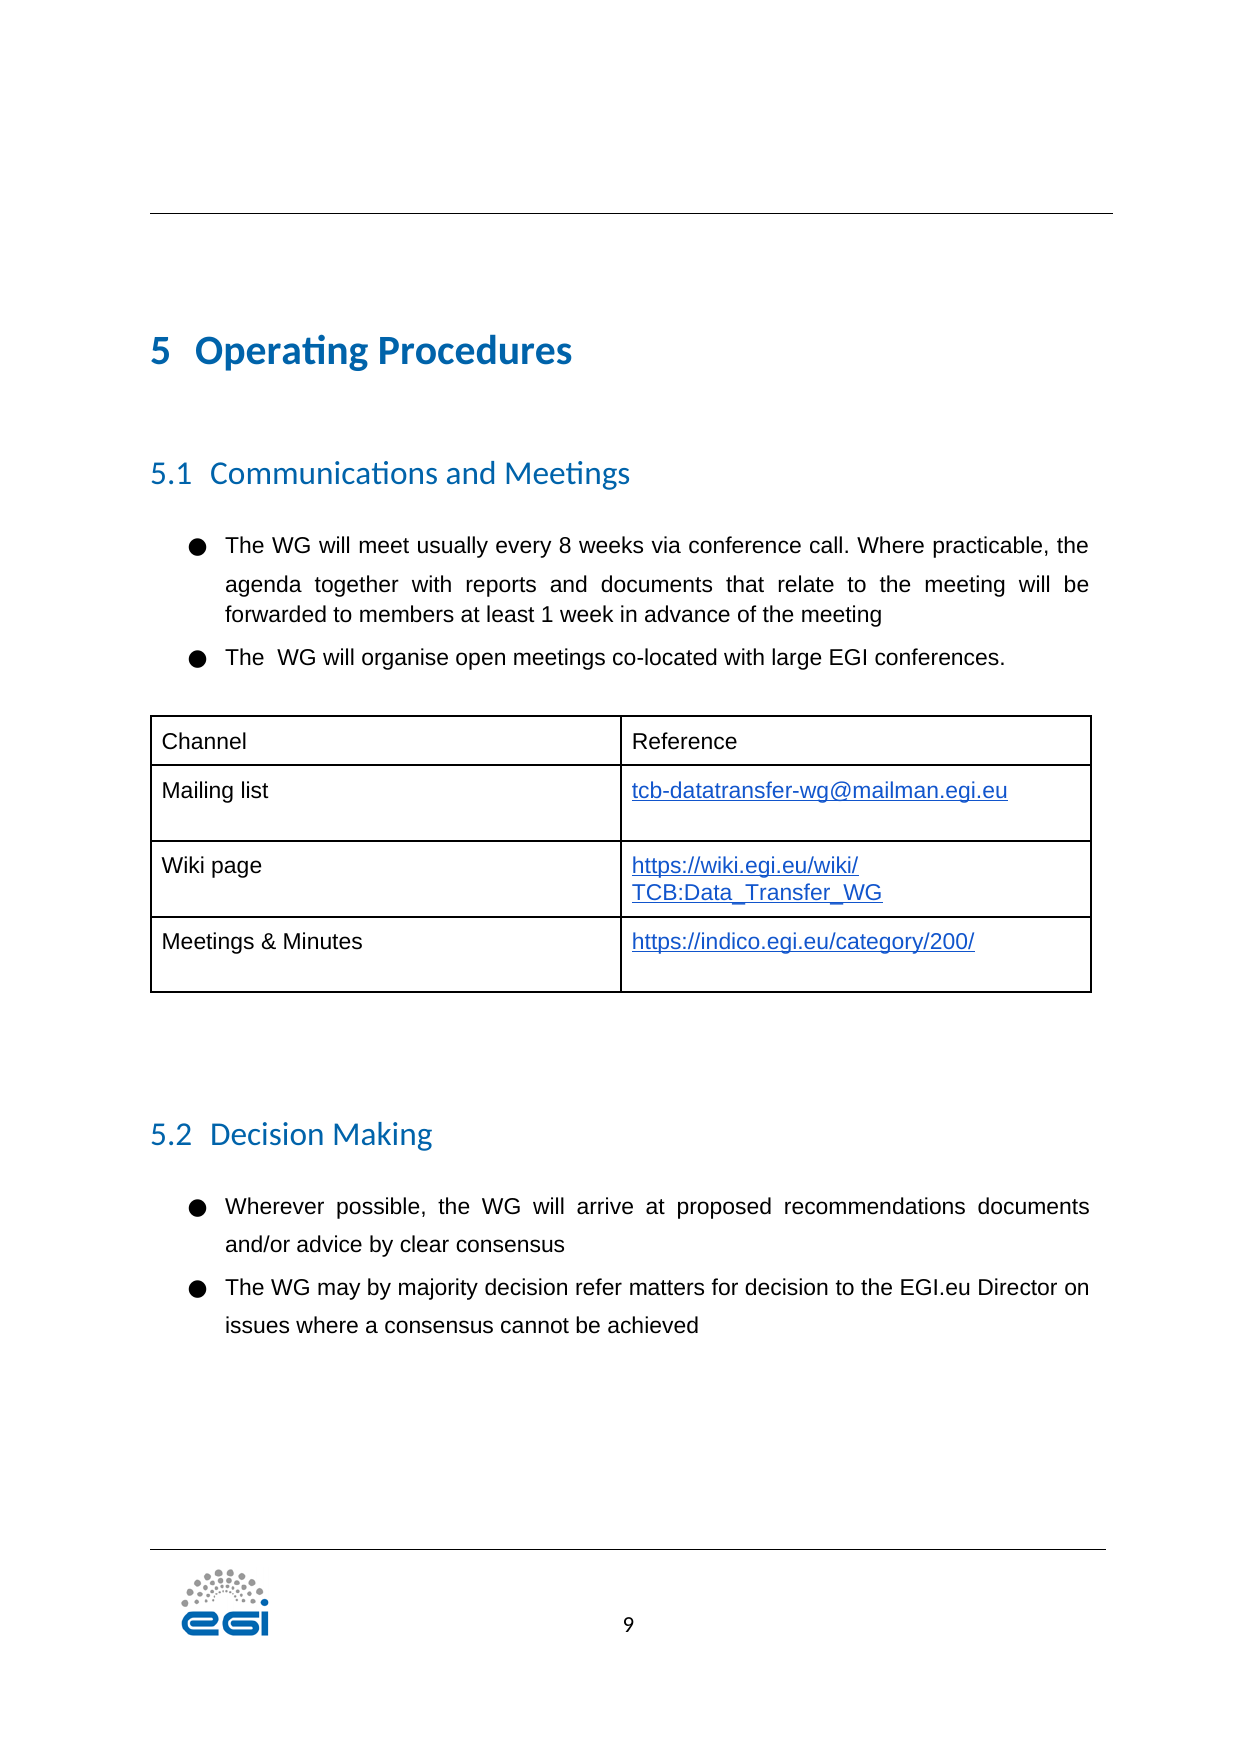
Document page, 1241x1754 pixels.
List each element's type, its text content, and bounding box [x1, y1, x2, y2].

table_cell https://wiki.egi.eu/wiki/TCB:Data_Transfer_WG [622, 842, 1090, 916]
subtitle Communications and Meetings [150, 452, 1090, 493]
table_cell Meetings & Minutes [152, 918, 620, 991]
list The WG may by majority decision refer matters for decision to the EGI.eu Director on issues where a consensus cannot be achieved [187, 1262, 1090, 1339]
list The WG will organise open meetings co-located with large EGI conferences. [187, 631, 1090, 678]
subtitle Decision Making [150, 1113, 1090, 1154]
table_header Channel [152, 717, 620, 764]
picture [161, 1567, 287, 1638]
table_cell https://indico.egi.eu/category/200/ [622, 918, 1090, 991]
table_header Reference [622, 717, 1090, 764]
list Wherever possible, the WG will arrive at proposed recommendations documents and/or advice by clear consensus [187, 1181, 1090, 1258]
table_cell Wiki page [152, 842, 620, 916]
subtitle Operating Procedures [150, 324, 1090, 375]
table_cell Mailing list [152, 766, 620, 840]
table_cell tcb-datatransfer-wg@mailman.egi.eu [622, 766, 1090, 840]
list The WG will meet usually every 8 weeks via conference call. Where practicable, the agenda together with reports and documents that relate to the meeting will be forwarded to members at least 1 week in advance of the meeting [187, 520, 1090, 627]
